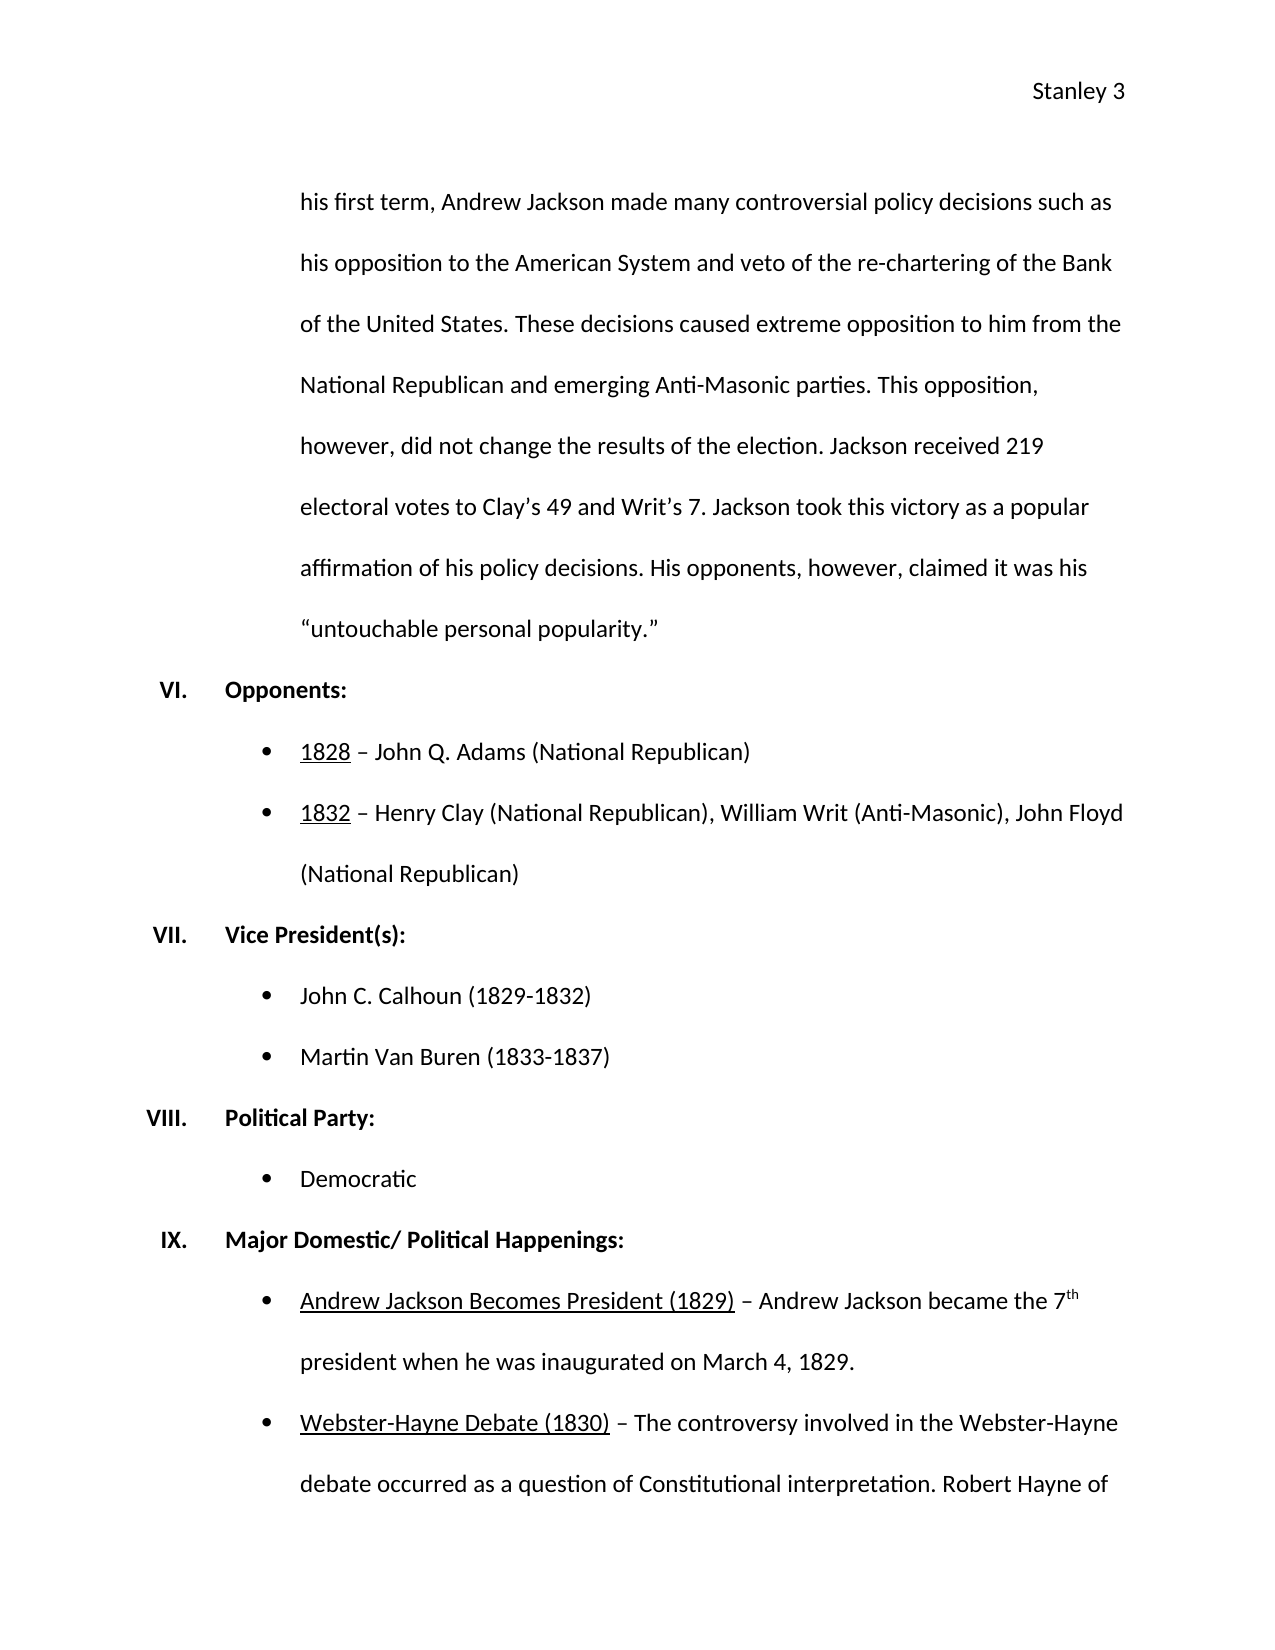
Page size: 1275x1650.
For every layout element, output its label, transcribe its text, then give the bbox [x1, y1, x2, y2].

list Martin Van Buren (1833-1837) [262, 1041, 1125, 1071]
list Andrew Jackson Becomes President (1829) – Andrew Jackson became the 7th president when he was inaugurated on March 4, 1829. [262, 1285, 1125, 1377]
list 1832 – Henry Clay (National Republican), William Writ (Anti-Masonic), John Floyd (National Republican) [262, 797, 1125, 888]
list Vice President(s): [187, 919, 1125, 949]
list 1828 – John Q. Adams (National Republican) [262, 736, 1125, 766]
list Political Party: [187, 1102, 1125, 1132]
list Democratic [262, 1163, 1125, 1193]
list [262, 186, 1125, 644]
list John C. Calhoun (1829-1832) [262, 980, 1125, 1010]
list Major Domestic/ Political Happenings: [187, 1224, 1125, 1254]
list Opponents: [187, 674, 1125, 705]
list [262, 1407, 1125, 1499]
